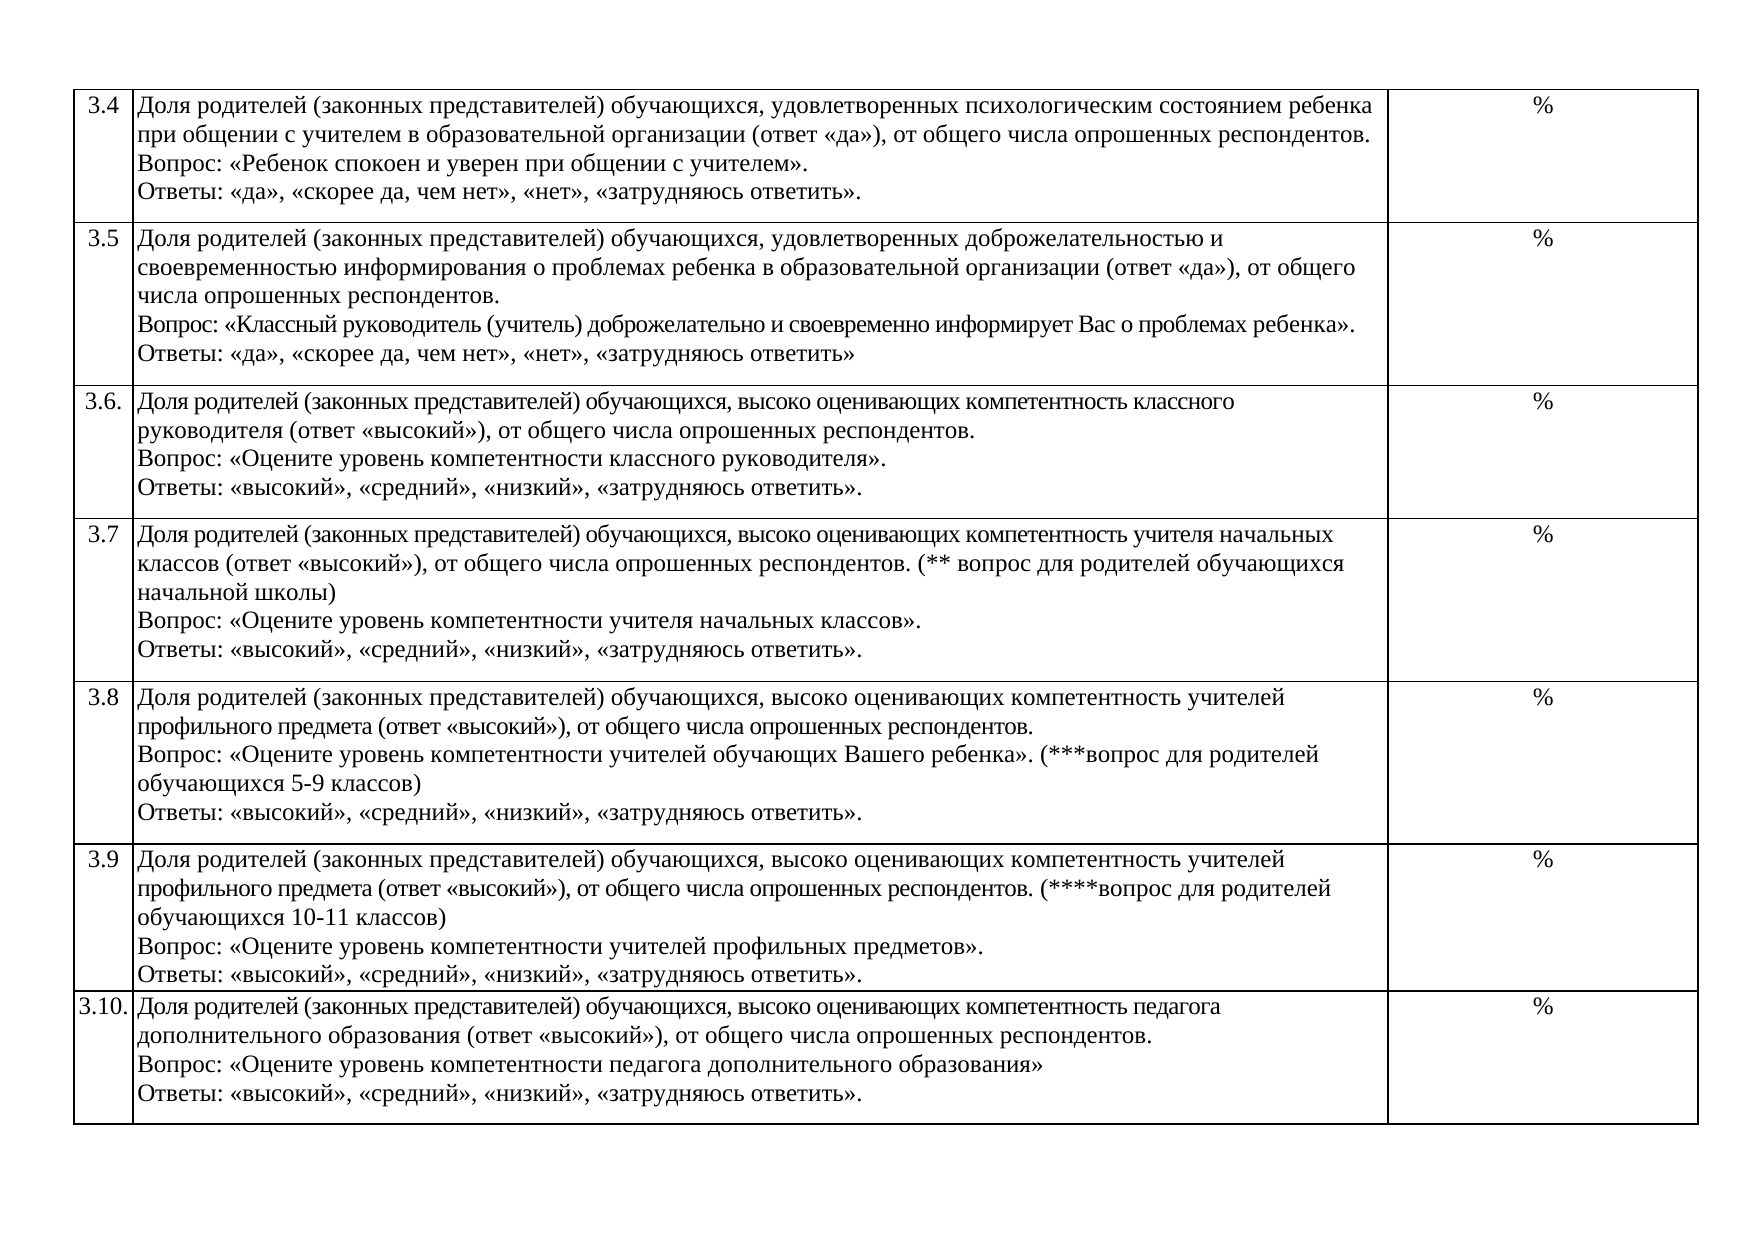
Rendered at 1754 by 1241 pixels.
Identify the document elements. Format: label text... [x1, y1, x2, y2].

table_cell % [1389, 90, 1697, 222]
table_cell Доля родителей (законных представителей) обучающихся, высоко оценивающих компетентность учителя начальных классов (ответ «высокий»), от общего числа опрошенных респондентов. (** вопрос для родителей обучающихся начальной школы) Вопрос: «Оцените уровень компетентности учителя начальных классов». Ответы: «высокий», «средний», «низкий», «затрудняюсь ответить». [134, 519, 1387, 681]
table_cell 3.5 [75, 223, 132, 384]
table_cell 3.10. [75, 992, 132, 1123]
table_cell Доля родителей (законных представителей) обучающихся, высоко оценивающих компетентность классного руководителя (ответ «высокий»), от общего числа опрошенных респондентов. Вопрос: «Оцените уровень компетентности классного руководителя». Ответы: «высокий», «средний», «низкий», «затрудняюсь ответить». [134, 386, 1387, 517]
table_cell 3.6. [75, 386, 132, 517]
table_cell 3.7 [75, 519, 132, 681]
table_cell % [1389, 845, 1697, 990]
table_cell Доля родителей (законных представителей) обучающихся, высоко оценивающих компетентность учителей профильного предмета (ответ «высокий»), от общего числа опрошенных респондентов. Вопрос: «Оцените уровень компетентности учителей обучающих Вашего ребенка». (***вопрос для родителей обучающихся 5-9 классов) Ответы: «высокий», «средний», «низкий», «затрудняюсь ответить». [134, 682, 1387, 843]
table_cell % [1389, 682, 1697, 843]
table_cell % [1389, 223, 1697, 384]
table_cell 3.4 [75, 90, 132, 222]
table_cell Доля родителей (законных представителей) обучающихся, высоко оценивающих компетентность педагога дополнительного образования (ответ «высокий»), от общего числа опрошенных респондентов. Вопрос: «Оцените уровень компетентности педагога дополнительного образования» Ответы: «высокий», «средний», «низкий», «затрудняюсь ответить». [134, 992, 1387, 1123]
table_cell Доля родителей (законных представителей) обучающихся, удовлетворенных психологическим состоянием ребенка при общении с учителем в образовательной организации (ответ «да»), от общего числа опрошенных респондентов. Вопрос: «Ребенок спокоен и уверен при общении с учителем». Ответы: «да», «скорее да, чем нет», «нет», «затрудняюсь ответить». [134, 90, 1387, 222]
table_cell % [1389, 519, 1697, 681]
table_cell Доля родителей (законных представителей) обучающихся, высоко оценивающих компетентность учителей профильного предмета (ответ «высокий»), от общего числа опрошенных респондентов. (****вопрос для родителей обучающихся 10-11 классов) Вопрос: «Оцените уровень компетентности учителей профильных предметов». Ответы: «высокий», «средний», «низкий», «затрудняюсь ответить». [134, 845, 1387, 990]
table_cell % [1389, 992, 1697, 1123]
table_cell 3.9 [75, 845, 132, 990]
table_cell 3.8 [75, 682, 132, 843]
table_cell Доля родителей (законных представителей) обучающихся, удовлетворенных доброжелательностью и своевременностью информирования о проблемах ребенка в образовательной организации (ответ «да»), от общего числа опрошенных респондентов. Вопрос: «Классный руководитель (учитель) доброжелательно и своевременно информирует Вас о проблемах ребенка». Ответы: «да», «скорее да, чем нет», «нет», «затрудняюсь ответить» [134, 223, 1387, 384]
table_cell % [1389, 386, 1697, 517]
